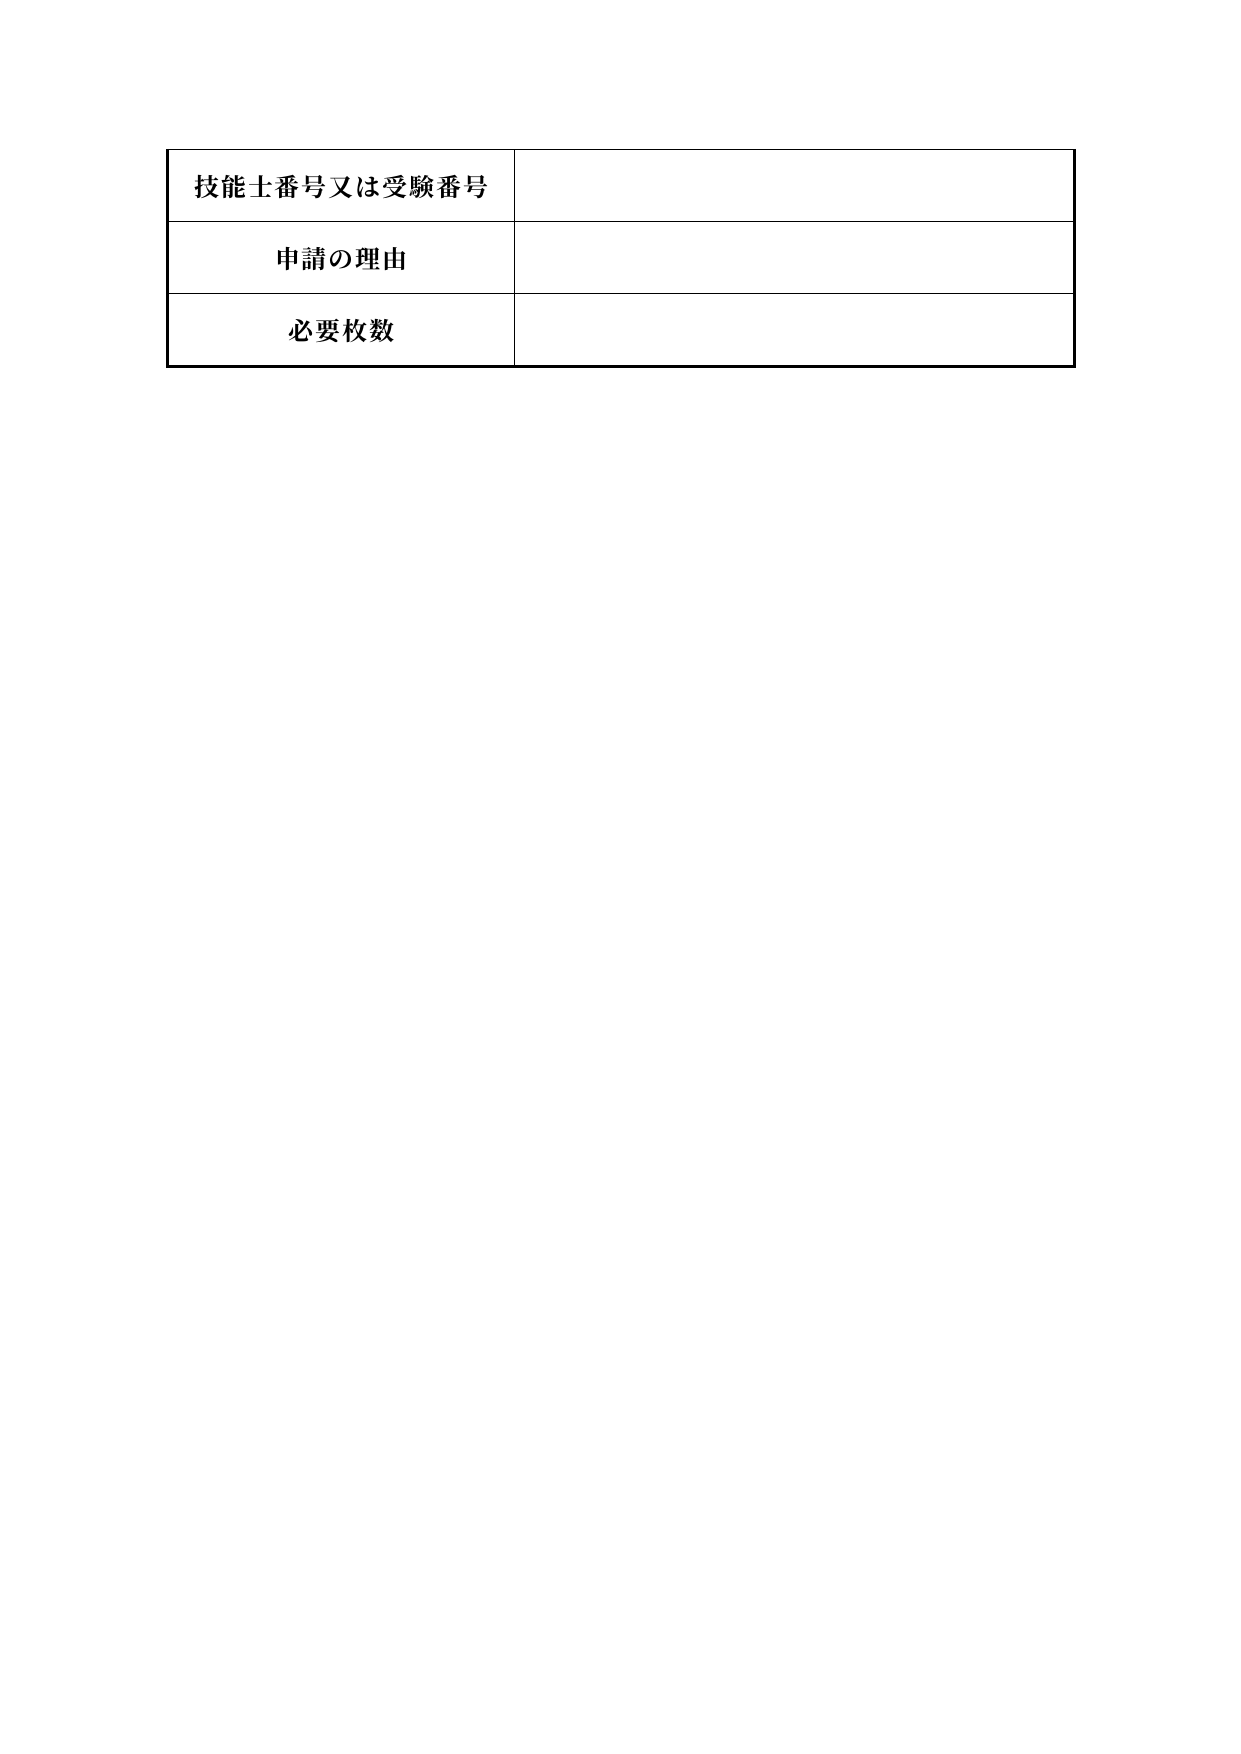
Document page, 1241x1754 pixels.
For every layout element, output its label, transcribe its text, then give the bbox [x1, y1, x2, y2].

table_cell 必要枚数 [169, 294, 514, 365]
table_cell 申請の理由 [169, 222, 514, 293]
table_cell [515, 222, 1073, 293]
table_cell [515, 150, 1073, 221]
table_cell [515, 294, 1073, 365]
table_cell 技能士番号又は受験番号 [169, 150, 514, 221]
